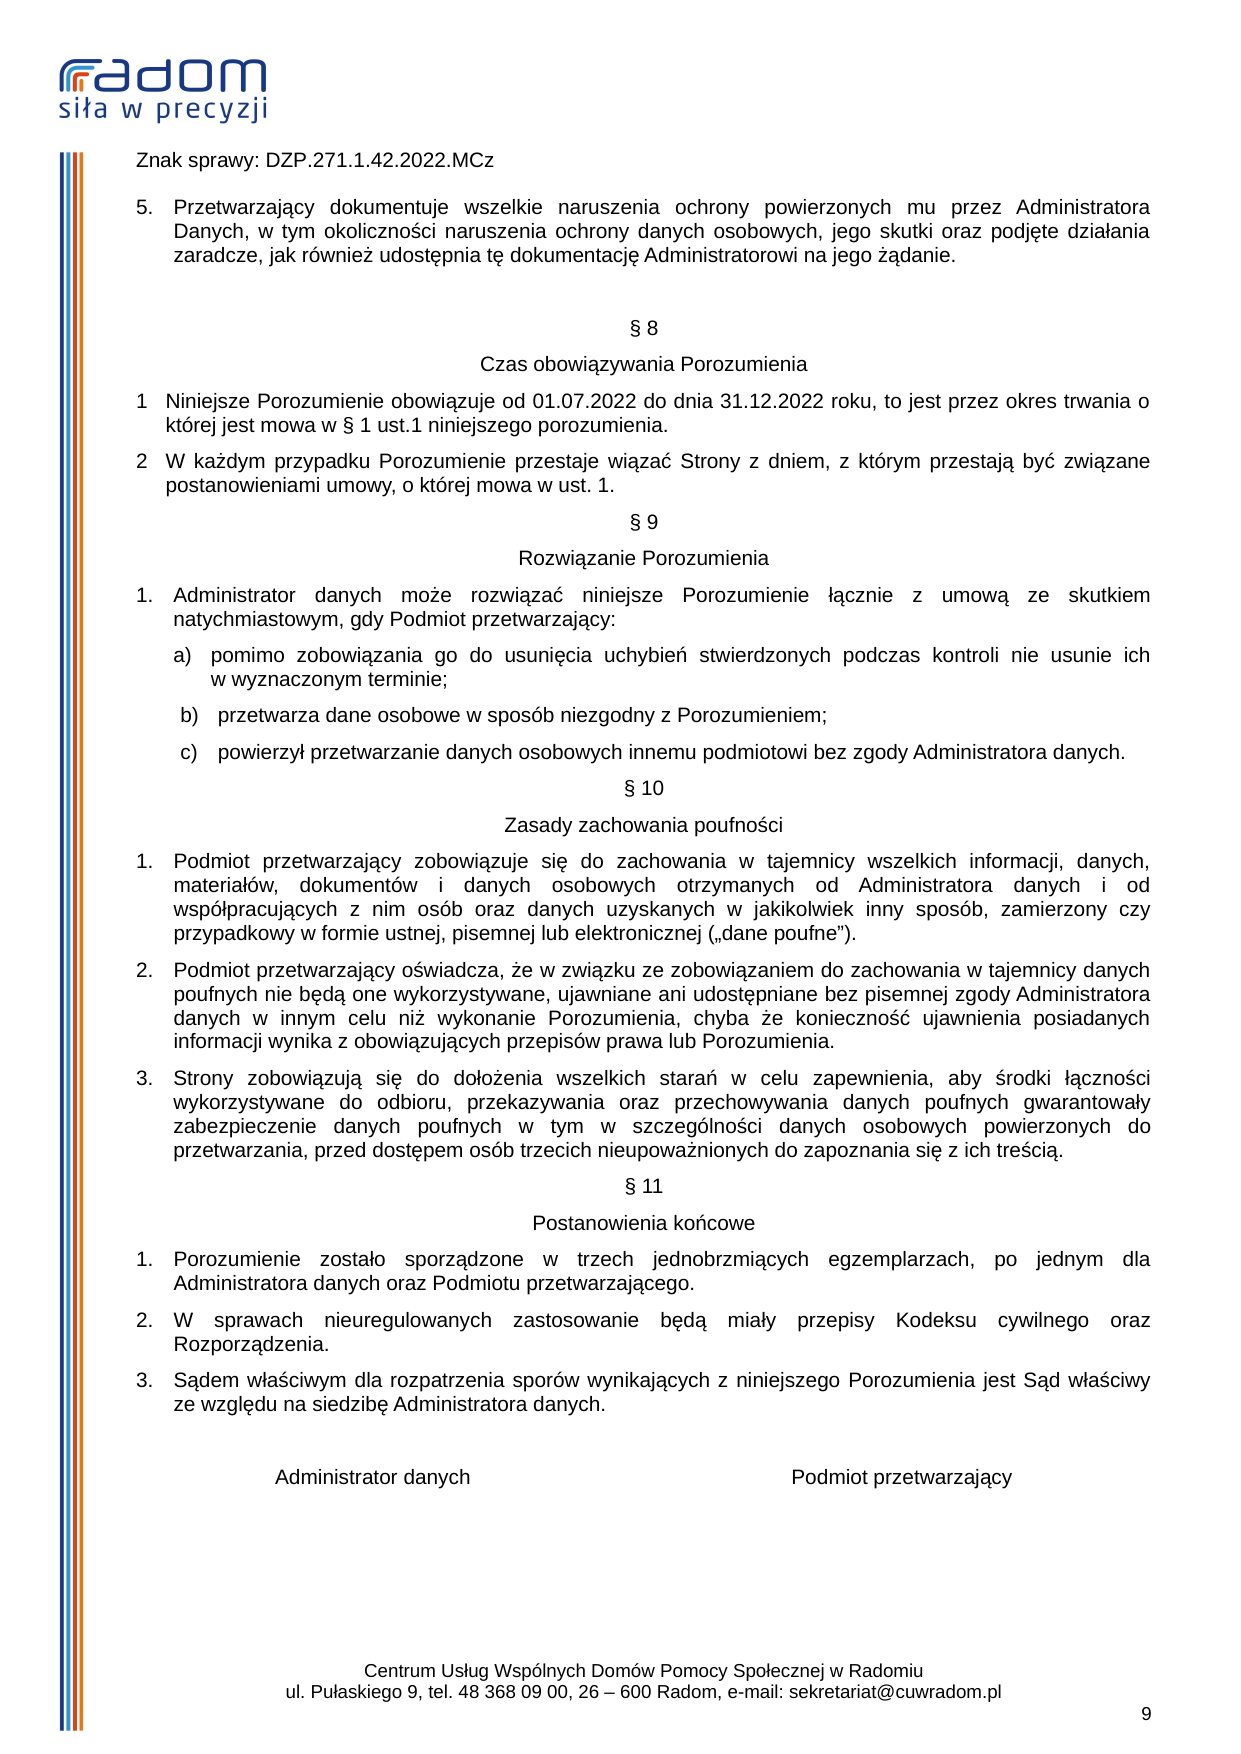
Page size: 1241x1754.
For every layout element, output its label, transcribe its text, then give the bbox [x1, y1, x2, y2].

list Administrator danych może rozwiązać niniejsze Porozumienie łącznie z umową ze skutkiem natychmiastowym, gdy Podmiot przetwarzający: [136, 582, 1152, 630]
text § 9 [136, 509, 1152, 533]
list Podmiot przetwarzający oświadcza, że w związku ze zobowiązaniem do zachowania w tajemnicy danych poufnych nie będą one wykorzystywane, ujawniane ani udostępniane bez pisemnej zgody Administratora danych w innym celu niż wykonanie Porozumienia, chyba że konieczność ujawnienia posiadanych informacji wynika z obowiązujących przepisów prawa lub Porozumienia. [136, 957, 1152, 1053]
text § 8 [136, 316, 1152, 340]
list pomimo zobowiązania go do usunięcia uchybień stwierdzonych podczas kontroli nie usunie ich w wyznaczonym terminie; [173, 643, 1152, 691]
list Porozumienie zostało sporządzone w trzech jednobrzmiących egzemplarzach, po jednym dla Administratora danych oraz Podmiotu przetwarzającego. [136, 1247, 1152, 1295]
list powierzył przetwarzanie danych osobowych innemu podmiotowi bez zgody Administratora danych. [180, 740, 1152, 764]
list Przetwarzający dokumentuje wszelkie naruszenia ochrony powierzonych mu przez Administratora Danych, w tym okoliczności naruszenia ochrony danych osobowych, jego skutki oraz podjęte działania zaradcze, jak również udostępnia tę dokumentację Administratorowi na jego żądanie. [136, 195, 1152, 267]
text Postanowienia końcowe [136, 1211, 1152, 1234]
text Zasady zachowania poufności [136, 813, 1152, 837]
list przetwarza dane osobowe w sposób niezgodny z Porozumieniem; [180, 703, 1152, 727]
list W sprawach nieuregulowanych zastosowanie będą miały przepisy Kodeksu cywilnego oraz Rozporządzenia. [136, 1307, 1152, 1355]
list Podmiot przetwarzający zobowiązuje się do zachowania w tajemnicy wszelkich informacji, danych, materiałów, dokumentów i danych osobowych otrzymanych od Administratora danych i od współpracujących z nim osób oraz danych uzyskanych w jakikolwiek inny sposób, zamierzony czy przypadkowy w formie ustnej, pisemnej lub elektronicznej („dane poufne”). [136, 849, 1152, 945]
text Rozwiązanie Porozumienia [136, 546, 1152, 570]
list W każdym przypadku Porozumienie przestaje wiązać Strony z dniem, z którym przestają być związane postanowieniami umowy, o której mowa w ust. 1. [136, 449, 1152, 497]
text § 10 [136, 776, 1152, 800]
picture [0, 0, 1229, 1731]
text § 11 [136, 1174, 1152, 1198]
list Sądem właściwym dla rozpatrzenia sporów wynikających z niniejszego Porozumienia jest Sąd właściwy ze względu na siedzibę Administratora danych. [136, 1368, 1152, 1416]
text Czas obowiązywania Porozumienia [136, 352, 1152, 376]
text Administrator danych Podmiot przetwarzający [136, 1465, 1152, 1489]
list Strony zobowiązują się do dołożenia wszelkich starań w celu zapewnienia, aby środki łączności wykorzystywane do odbioru, przekazywania oraz przechowywania danych poufnych gwarantowały zabezpieczenie danych poufnych w tym w szczególności danych osobowych powierzonych do przetwarzania, przed dostępem osób trzecich nieupoważnionych do zapoznania się z ich treścią. [136, 1066, 1152, 1162]
list Niniejsze Porozumienie obowiązuje od 01.07.2022 do dnia 31.12.2022 roku, to jest przez okres trwania o której jest mowa w § 1 ust.1 niniejszego porozumienia. [136, 389, 1152, 437]
